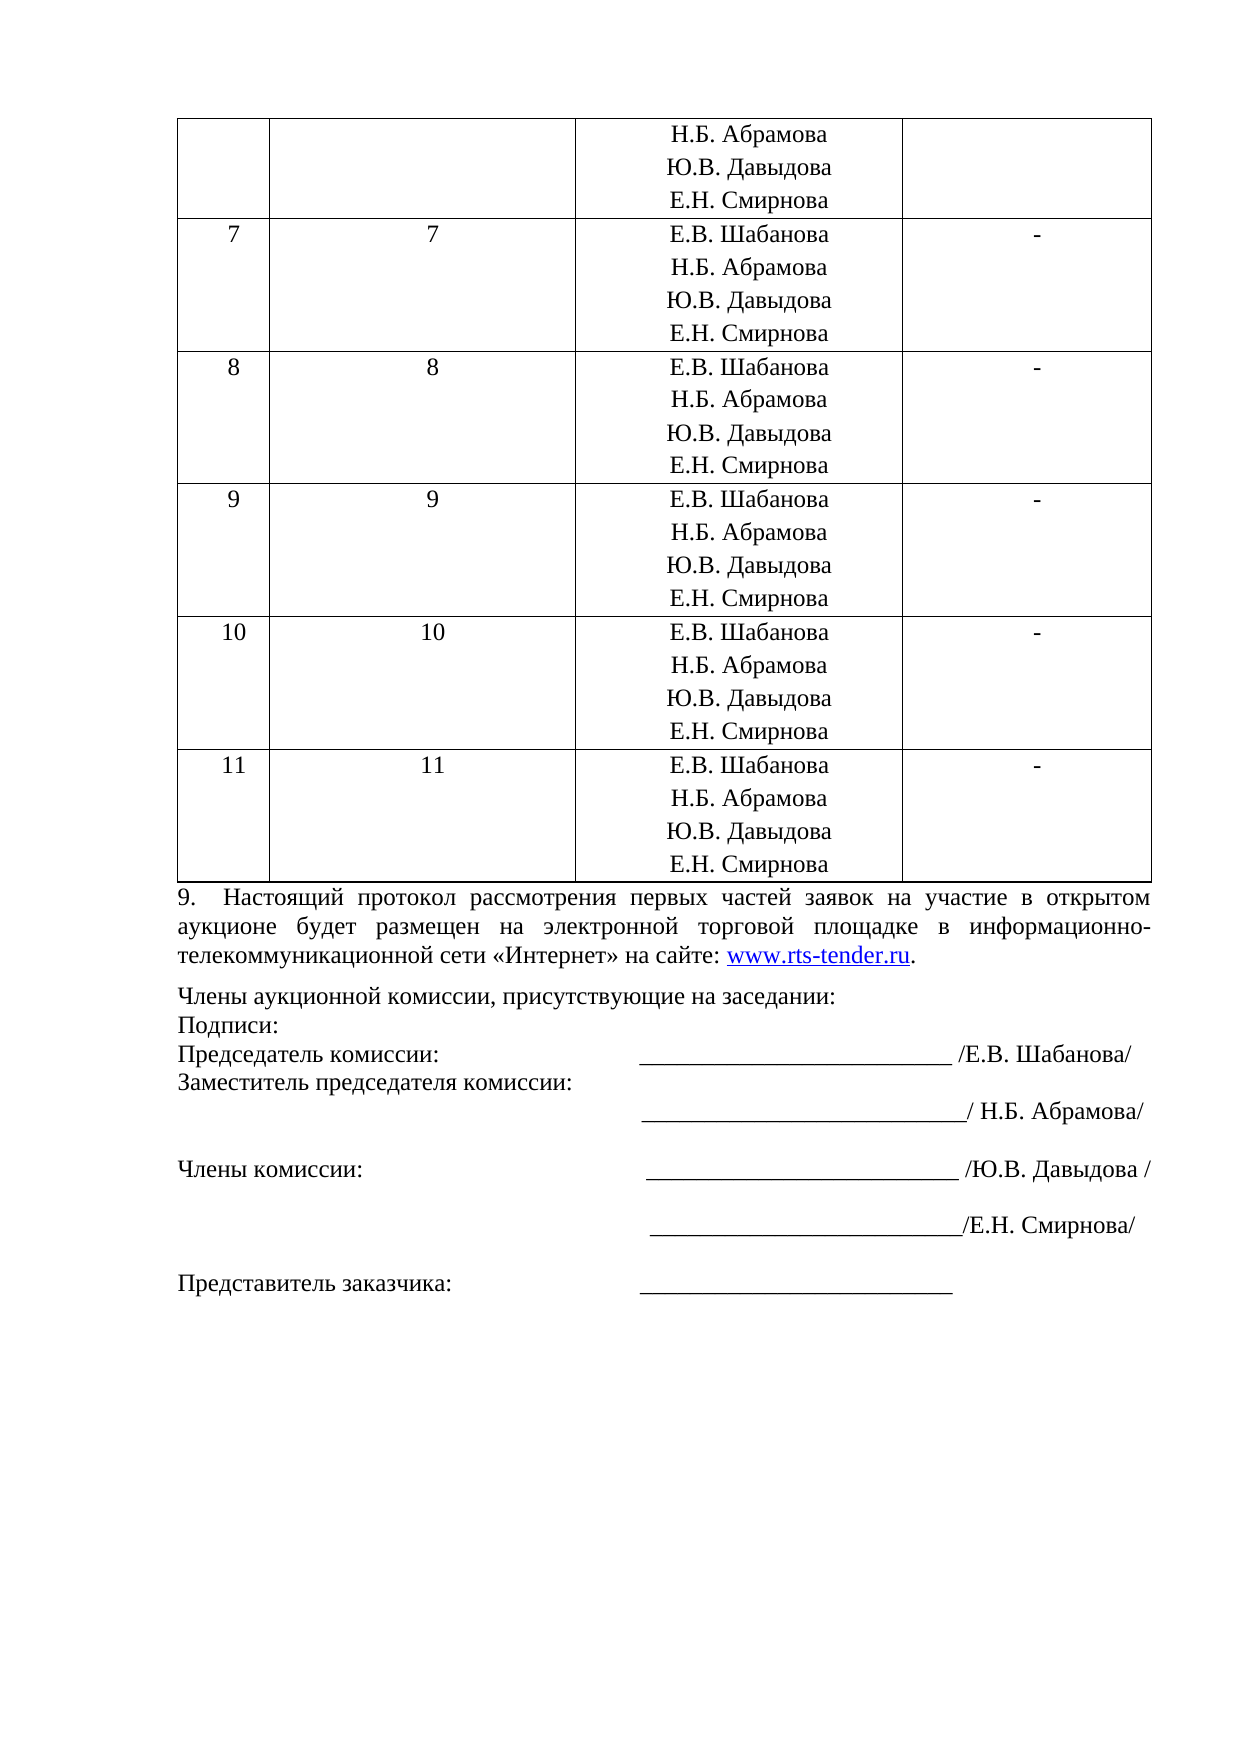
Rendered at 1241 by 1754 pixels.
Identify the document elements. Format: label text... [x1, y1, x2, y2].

table_cell Е.В. Шабанова Н.Б. Абрамова Ю.В. Давыдова Е.Н. Смирнова [576, 484, 902, 616]
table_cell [576, 352, 902, 483]
table_cell 10 [270, 617, 575, 749]
table_cell 9 [270, 484, 575, 616]
table_cell - [903, 617, 1151, 749]
table_cell 6 [270, 119, 575, 218]
table_cell - [903, 352, 1151, 483]
table_cell 10 [178, 617, 269, 749]
table_cell Е.В. Шабанова Н.Б. Абрамова Ю.В. Давыдова Е.Н. Смирнова [576, 617, 902, 749]
text 9. Настоящий протокол рассмотрения первых частей заявок на участие в открытом аукционе будет размещен на электронной торговой площадке в информационно-телекоммуникационной сети «Интернет» на сайте: www.rts-tender.ru. [177, 883, 1152, 969]
table_cell 8 [178, 352, 269, 483]
table_cell - [903, 119, 1151, 218]
table_cell - [903, 750, 1151, 881]
text Председатель комиссии: _________________________ /Е.В. Шабанова/ [177, 1039, 1152, 1067]
table_cell 11 [178, 750, 269, 881]
text Члены комиссии: _________________________ /Ю.В. Давыдова / [177, 1154, 1152, 1182]
table_cell 11 [270, 750, 575, 881]
text __________________________/ Н.Б. Абрамова/ [177, 1096, 1152, 1125]
table_cell - [903, 219, 1151, 351]
table_cell 7 [270, 219, 575, 351]
text Представитель заказчика: _________________________ [177, 1268, 1152, 1297]
table_cell 9 [178, 484, 269, 616]
table_cell - [903, 484, 1151, 616]
table_cell Е.В. Шабанова Н.Б. Абрамова Ю.В. Давыдова Е.Н. Смирнова [576, 750, 902, 881]
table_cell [576, 219, 902, 351]
table_cell 7 [178, 219, 269, 351]
text Члены аукционной комиссии, присутствующие на заседании: [177, 981, 1152, 1010]
text Подписи: [177, 1010, 1152, 1039]
table_cell 8 [270, 352, 575, 483]
text Заместитель председателя комиссии: [177, 1067, 1152, 1096]
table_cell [576, 119, 902, 218]
table_cell 6 [178, 119, 269, 218]
text _________________________/Е.Н. Смирнова/ [177, 1210, 1152, 1239]
